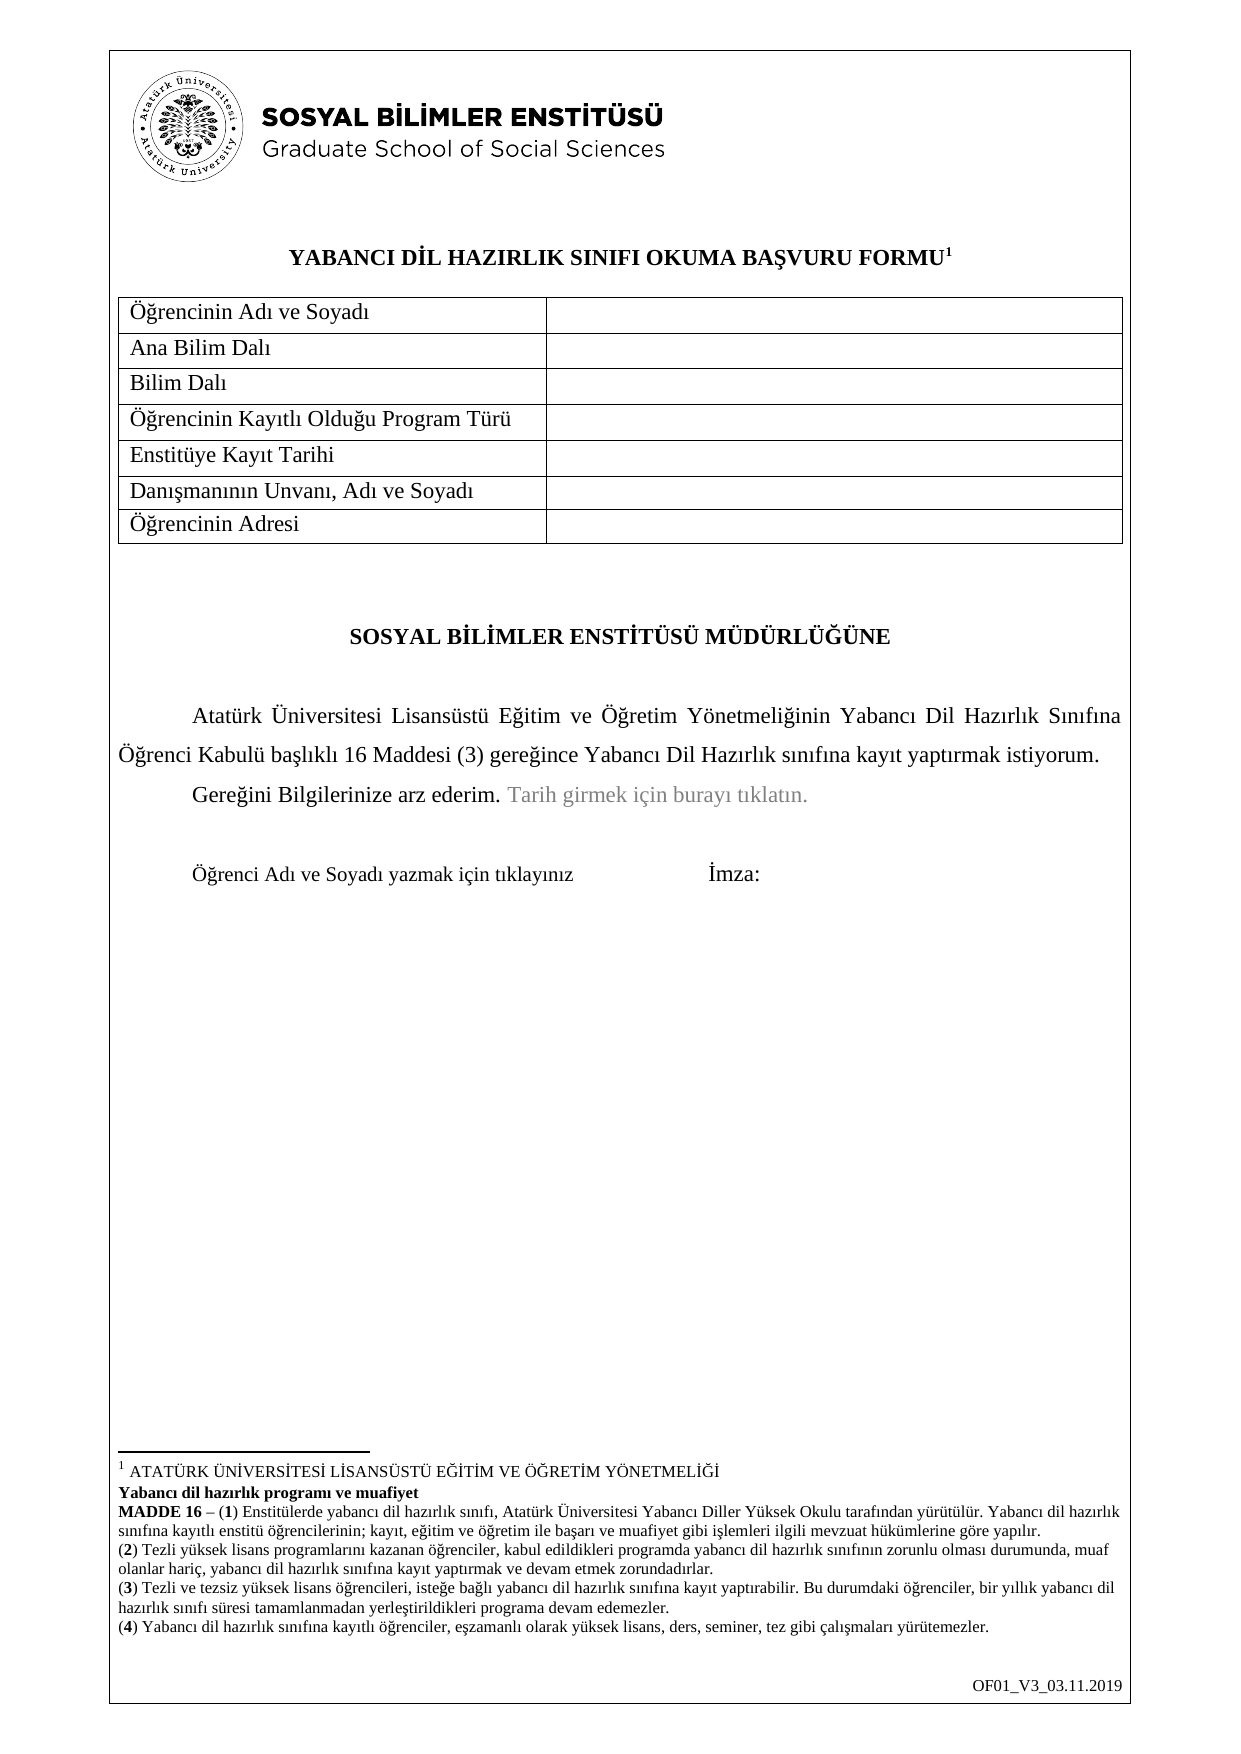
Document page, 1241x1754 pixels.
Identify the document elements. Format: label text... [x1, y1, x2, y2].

table_cell Ana Bilim Dalı [119, 334, 546, 368]
table_cell Danışmanının Unvanı, Adı ve Soyadı [119, 477, 546, 509]
table_cell Öğrencinin Kayıtlı Olduğu Program Türü [119, 405, 546, 440]
table_cell Enstitüye Kayıt Tarihi [119, 441, 546, 476]
text İmza: [118, 860, 1122, 886]
table_cell [547, 334, 1122, 368]
table_cell Öğrencinin Adresi [119, 510, 546, 543]
table_header Öğrencinin Adı ve Soyadı [119, 298, 546, 332]
picture [118, 59, 679, 192]
text SOSYAL BİLİMLER ENSTİTÜSÜ MÜDÜRLÜĞÜNE [118, 623, 1122, 649]
text Gereğini Bilgilerinize arz ederim. [118, 781, 1122, 807]
text Atatürk Üniversitesi Lisansüstü Eğitim ve Öğretim Yönetmeliğinin Yabancı Dil Hazırlık Sınıfına Öğrenci Kabulü başlıklı 16 Maddesi (3) gereğince Yabancı Dil Hazırlık sınıfına kayıt yaptırmak istiyorum. [118, 702, 1122, 768]
table_cell [547, 510, 1122, 543]
table_header [547, 298, 1122, 332]
table_cell [547, 369, 1122, 404]
table_cell [547, 441, 1122, 476]
text YABANCI DİL HAZIRLIK SINIFI OKUMA BAŞVURU FORMU [118, 244, 1122, 270]
table_cell Bilim Dalı [119, 369, 546, 404]
table_cell [547, 477, 1122, 509]
table_cell [547, 405, 1122, 440]
